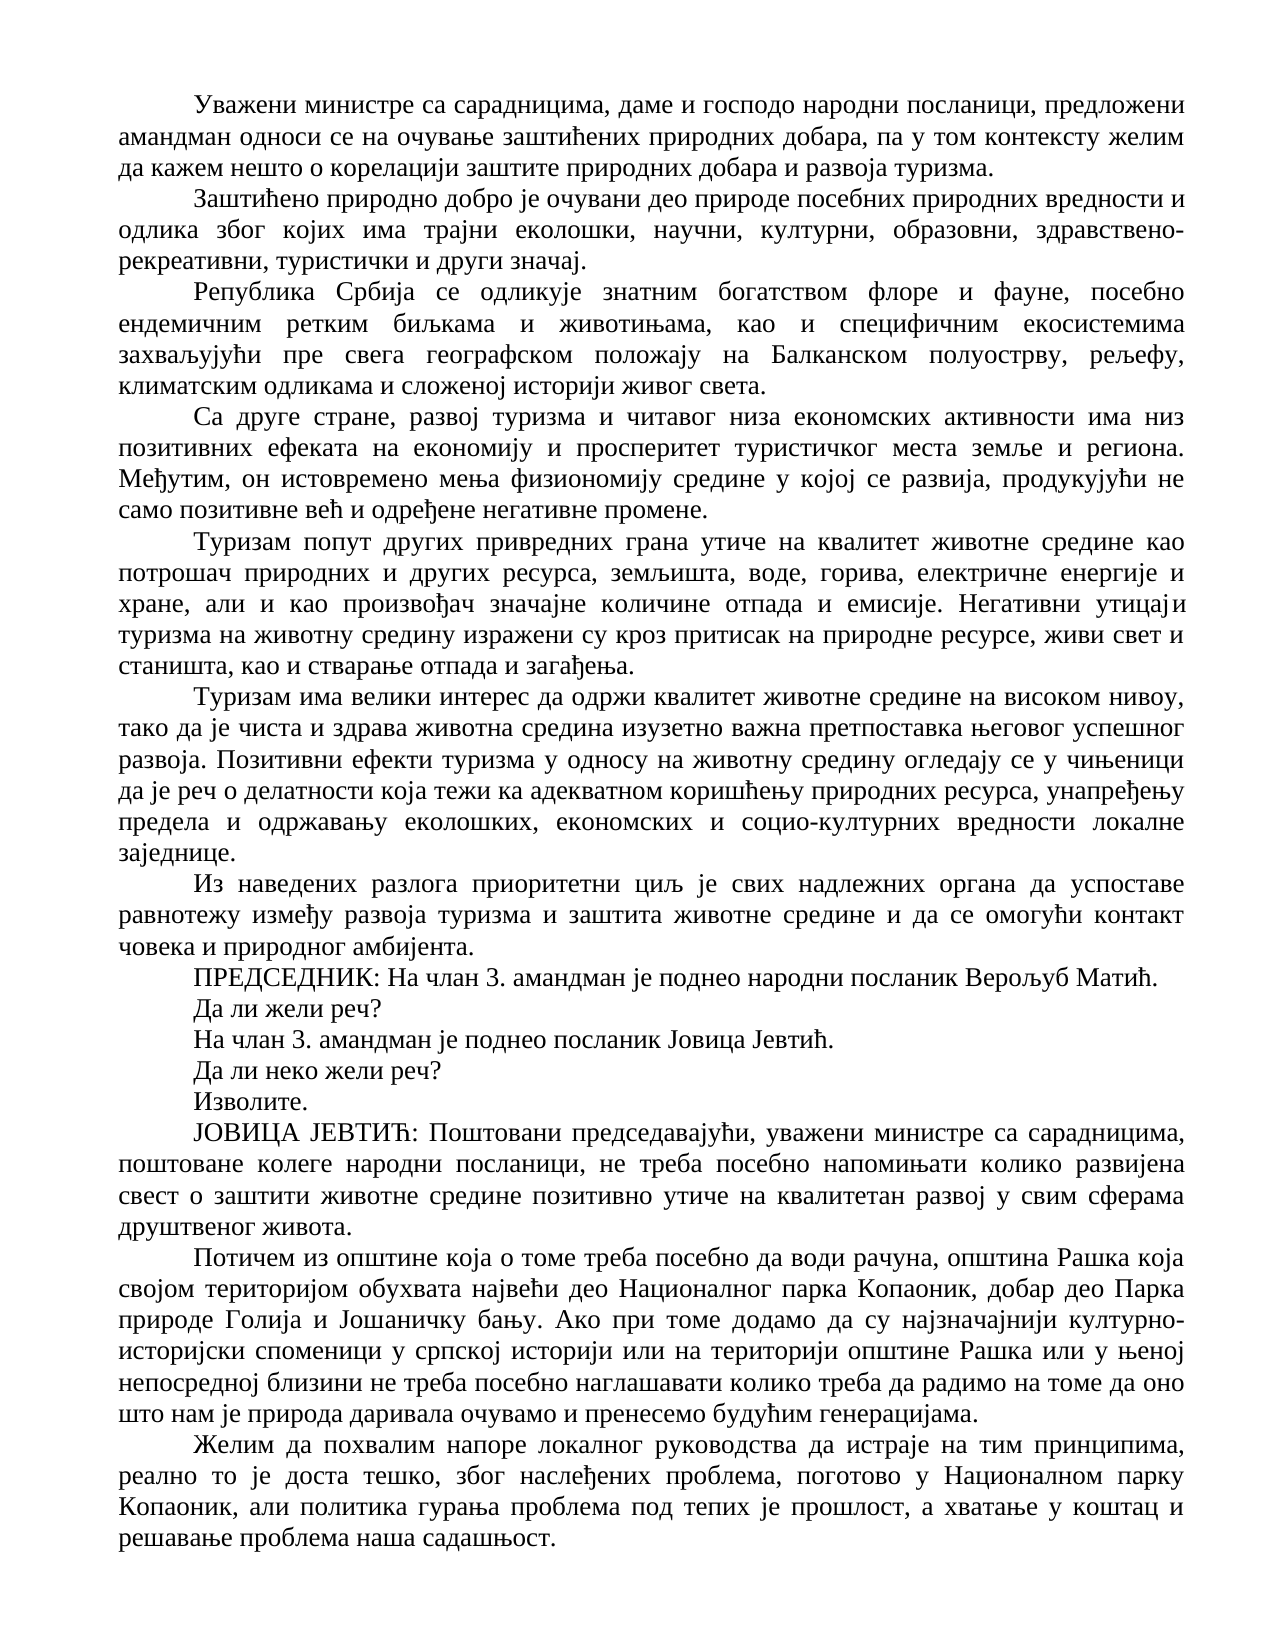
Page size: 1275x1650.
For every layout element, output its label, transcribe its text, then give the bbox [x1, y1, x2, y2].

text ПРЕДСЕДНИК: На члан 3. амандман је поднео народни посланик Верољуб Матић. [118, 961, 1186, 992]
text Уважени министре са сарадницима, даме и господо народни посланици, предложени амандман односи се на очување заштићених природних добара, па у том контексту желим да кажем нешто о корелацији заштите природних добара и развоја туризма. [118, 89, 1186, 182]
text Туризам има велики интерес да одржи квалитет животне средине на високом нивоу, тако да је чиста и здрава животна средина изузетно важна претпоставка његовог успешног развоја. Позитивни ефекти туризма у односу на животну средину огледају се у чињеници да је реч о делатности која тежи ка адекватном коришћењу природних ресурса, унапређењу предела и одржавању еколошких, економских и социо-културних вредности локалне заједнице. [118, 680, 1186, 867]
text Потичем из општине која о томе треба посебно да води рачуна, општина Рашка која својом територијом обухвата највећи део Националног парка Копаоник, добар део Парка природе Голија и Јошаничку бању. Ако при томе додамо да су најзначајнији културно-историјски споменици у српској историји или на територији општине Рашка или у њеној непосредној близини не треба посебно наглашавати колико треба да радимо на томе да оно што нам је природа даривала очувамо и пренесемо будућим генерацијама. [118, 1241, 1186, 1428]
text Заштићено природно добро је очувани део природе посебних природних вредности и одлика због којих има трајни еколошки, научни, културни, образовни, здравствено-рекреативни, туристички и други значај. [118, 182, 1186, 276]
text Да ли неко жели реч? [118, 1054, 1186, 1085]
text Туризам попут других привредних грана утиче на квалитет животне средине као потрошач природних и других ресурса, земљишта, воде, горива, електричне енергије и хране, али и као произвођач значајне количине отпада и емисије. Негативни утицаји туризма на животну средину изражени су кроз притисак на природне ресурсе, живи свет и станишта, као и стварање отпада и загађења. [118, 525, 1186, 680]
text Из наведених разлога приоритетни циљ је свих надлежних органа да успоставе равнотежу између развоја туризма и заштита животне средине и да се омогући контакт човека и природног амбијента. [118, 867, 1186, 961]
text Са друге стране, развој туризма и читавог низа економских активности има низ позитивних ефеката на економију и просперитет туристичког места земље и региона. Међутим, он истовремено мења физиономију средине у којој се развија, продукујући не само позитивне већ и одређене негативне промене. [118, 400, 1186, 525]
text Да ли жели реч? [118, 992, 1186, 1023]
text ЈОВИЦА ЈЕВТИЋ: Поштовани председавајући, уважени министре са сарадницима, поштоване колеге народни посланици, не треба посебно напомињати колико развијена свест о заштити животне средине позитивно утиче на квалитетан развој у свим сферама друштвеног живота. [118, 1116, 1186, 1241]
text Желим да похвалим напоре локалног руководства да истраје на тим принципима, реално то је доста тешко, због наслеђених проблема, поготово у Националном парку Копаоник, али политика гурања проблема под тепих је прошлост, а хватање у коштац и решавање проблема наша садашњост. [118, 1428, 1186, 1552]
text На члан 3. амандман је поднео посланик Јовица Јевтић. [118, 1023, 1186, 1054]
text Република Србија се одликује знатним богатством флоре и фауне, посебно ендемичним ретким биљкама и животињама, као и специфичним екосистемима захваљујући пре свега географском положају на Балканском полуострву, рељефу, климатским одликама и сложеној историји живог света. [118, 276, 1186, 400]
text Изволите. [118, 1085, 1186, 1116]
